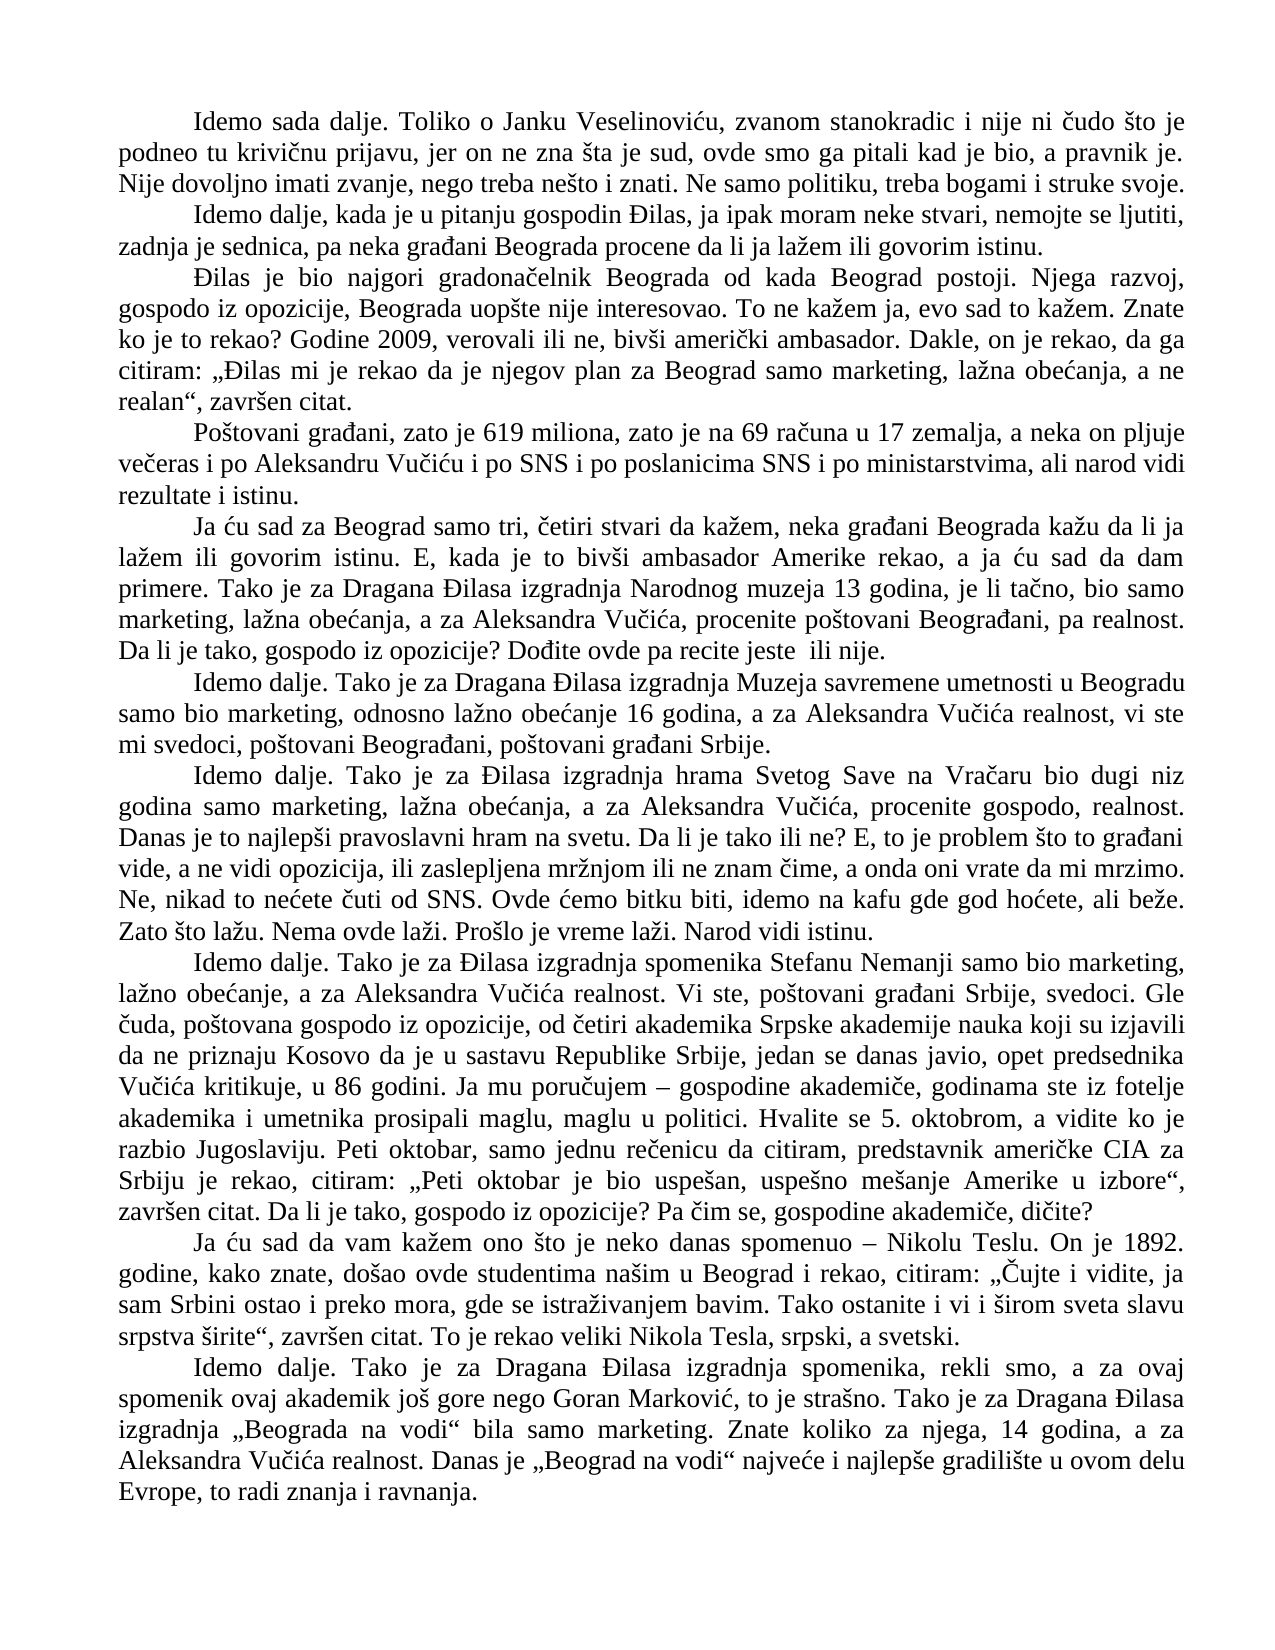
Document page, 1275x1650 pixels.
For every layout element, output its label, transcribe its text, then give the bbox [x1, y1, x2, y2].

text Ja ću sad da vam kažem ono što je neko danas spomenuo – Nikolu Teslu. On je 1892. godine, kako znate, došao ovde studentima našim u Beograd i rekao, citiram: „Čujte i vidite, ja sam Srbini ostao i preko mora, gde se istraživanjem bavim. Tako ostanite i vi i širom sveta slavu srpstva širite“, završen citat. To je rekao veliki Nikola Tesla, srpski, a svetski. [118, 1226, 1186, 1351]
text Đilas je bio najgori gradonačelnik Beograda od kada Beograd postoji. Njega razvoj, gospodo iz opozicije, Beograda uopšte nije interesovao. To ne kažem ja, evo sad to kažem. Znate ko je to rekao? Godine 2009, verovali ili ne, bivši američki ambasador. Dakle, on je rekao, da ga citiram: „Đilas mi je rekao da je njegov plan za Beograd samo marketing, lažna obećanja, a ne realan“, završen citat. [118, 261, 1186, 416]
text Idemo dalje, kada je u pitanju gospodin Đilas, ja ipak moram neke stvari, nemojte se ljutiti, zadnja je sednica, pa neka građani Beograda procene da li ja lažem ili govorim istinu. [118, 198, 1186, 261]
text Idemo sada dalje. Toliko o Janku Veselinoviću, zvanom stanokradic i nije ni čudo što je podneo tu krivičnu prijavu, jer on ne zna šta je sud, ovde smo ga pitali kad je bio, a pravnik je. Nije dovoljno imati zvanje, nego treba nešto i znati. Ne samo politiku, treba bogami i struke svoje. [118, 105, 1186, 198]
text Idemo dalje. Tako je za Đilasa izgradnja spomenika Stefanu Nemanji samo bio marketing, lažno obećanje, a za Aleksandra Vučića realnost. Vi ste, poštovani građani Srbije, svedoci. Gle čuda, poštovana gospodo iz opozicije, od četiri akademika Srpske akademije nauka koji su izjavili da ne priznaju Kosovo da je u sastavu Republike Srbije, jedan se danas javio, opet predsednika Vučića kritikuje, u 86 godini. Ja mu poručujem – gospodine akademiče, godinama ste iz fotelje akademika i umetnika prosipali maglu, maglu u politici. Hvalite se 5. oktobrom, a vidite ko je razbio Jugoslaviju. Peti oktobar, samo jednu rečenicu da citiram, predstavnik američke CIA za Srbiju je rekao, citiram: „Peti oktobar je bio uspešan, uspešno mešanje Amerike u izbore“, završen citat. Da li je tako, gospodo iz opozicije? Pa čim se, gospodine akademiče, dičite? [118, 946, 1186, 1226]
text Ja ću sad za Beograd samo tri, četiri stvari da kažem, neka građani Beograda kažu da li ja lažem ili govorim istinu. E, kada je to bivši ambasador Amerike rekao, a ja ću sad da dam primere. Tako je za Dragana Đilasa izgradnja Narodnog muzeja 13 godina, je li tačno, bio samo marketing, lažna obećanja, a za Aleksandra Vučića, procenite poštovani Beograđani, pa realnost. Da li je tako, gospodo iz opozicije? Dođite ovde pa recite jeste ili nije. [118, 510, 1186, 666]
text Idemo dalje. Tako je za Đilasa izgradnja hrama Svetog Save na Vračaru bio dugi niz godina samo marketing, lažna obećanja, a za Aleksandra Vučića, procenite gospodo, realnost. Danas je to najlepši pravoslavni hram na svetu. Da li je tako ili ne? E, to je problem što to građani vide, a ne vidi opozicija, ili zaslepljena mržnjom ili ne znam čime, a onda oni vrate da mi mrzimo. Ne, nikad to nećete čuti od SNS. Ovde ćemo bitku biti, idemo na kafu gde god hoćete, ali beže. Zato što lažu. Nema ovde laži. Prošlo je vreme laži. Narod vidi istinu. [118, 759, 1186, 946]
text Idemo dalje. Tako je za Dragana Đilasa izgradnja Muzeja savremene umetnosti u Beogradu samo bio marketing, odnosno lažno obećanje 16 godina, a za Aleksandra Vučića realnost, vi ste mi svedoci, poštovani Beograđani, poštovani građani Srbije. [118, 666, 1186, 759]
text Idemo dalje. Tako je za Dragana Đilasa izgradnja spomenika, rekli smo, a za ovaj spomenik ovaj akademik još gore nego Goran Marković, to je strašno. Tako je za Dragana Đilasa izgradnja „Beograda na vodi“ bila samo marketing. Znate koliko za njega, 14 godina, a za Aleksandra Vučića realnost. Danas je „Beograd na vodi“ najveće i najlepše gradilište u ovom delu Evrope, to radi znanja i ravnanja. [118, 1351, 1186, 1507]
text Poštovani građani, zato je 619 miliona, zato je na 69 računa u 17 zemalja, a neka on pljuje večeras i po Aleksandru Vučiću i po SNS i po poslanicima SNS i po ministarstvima, ali narod vidi rezultate i istinu. [118, 416, 1186, 510]
